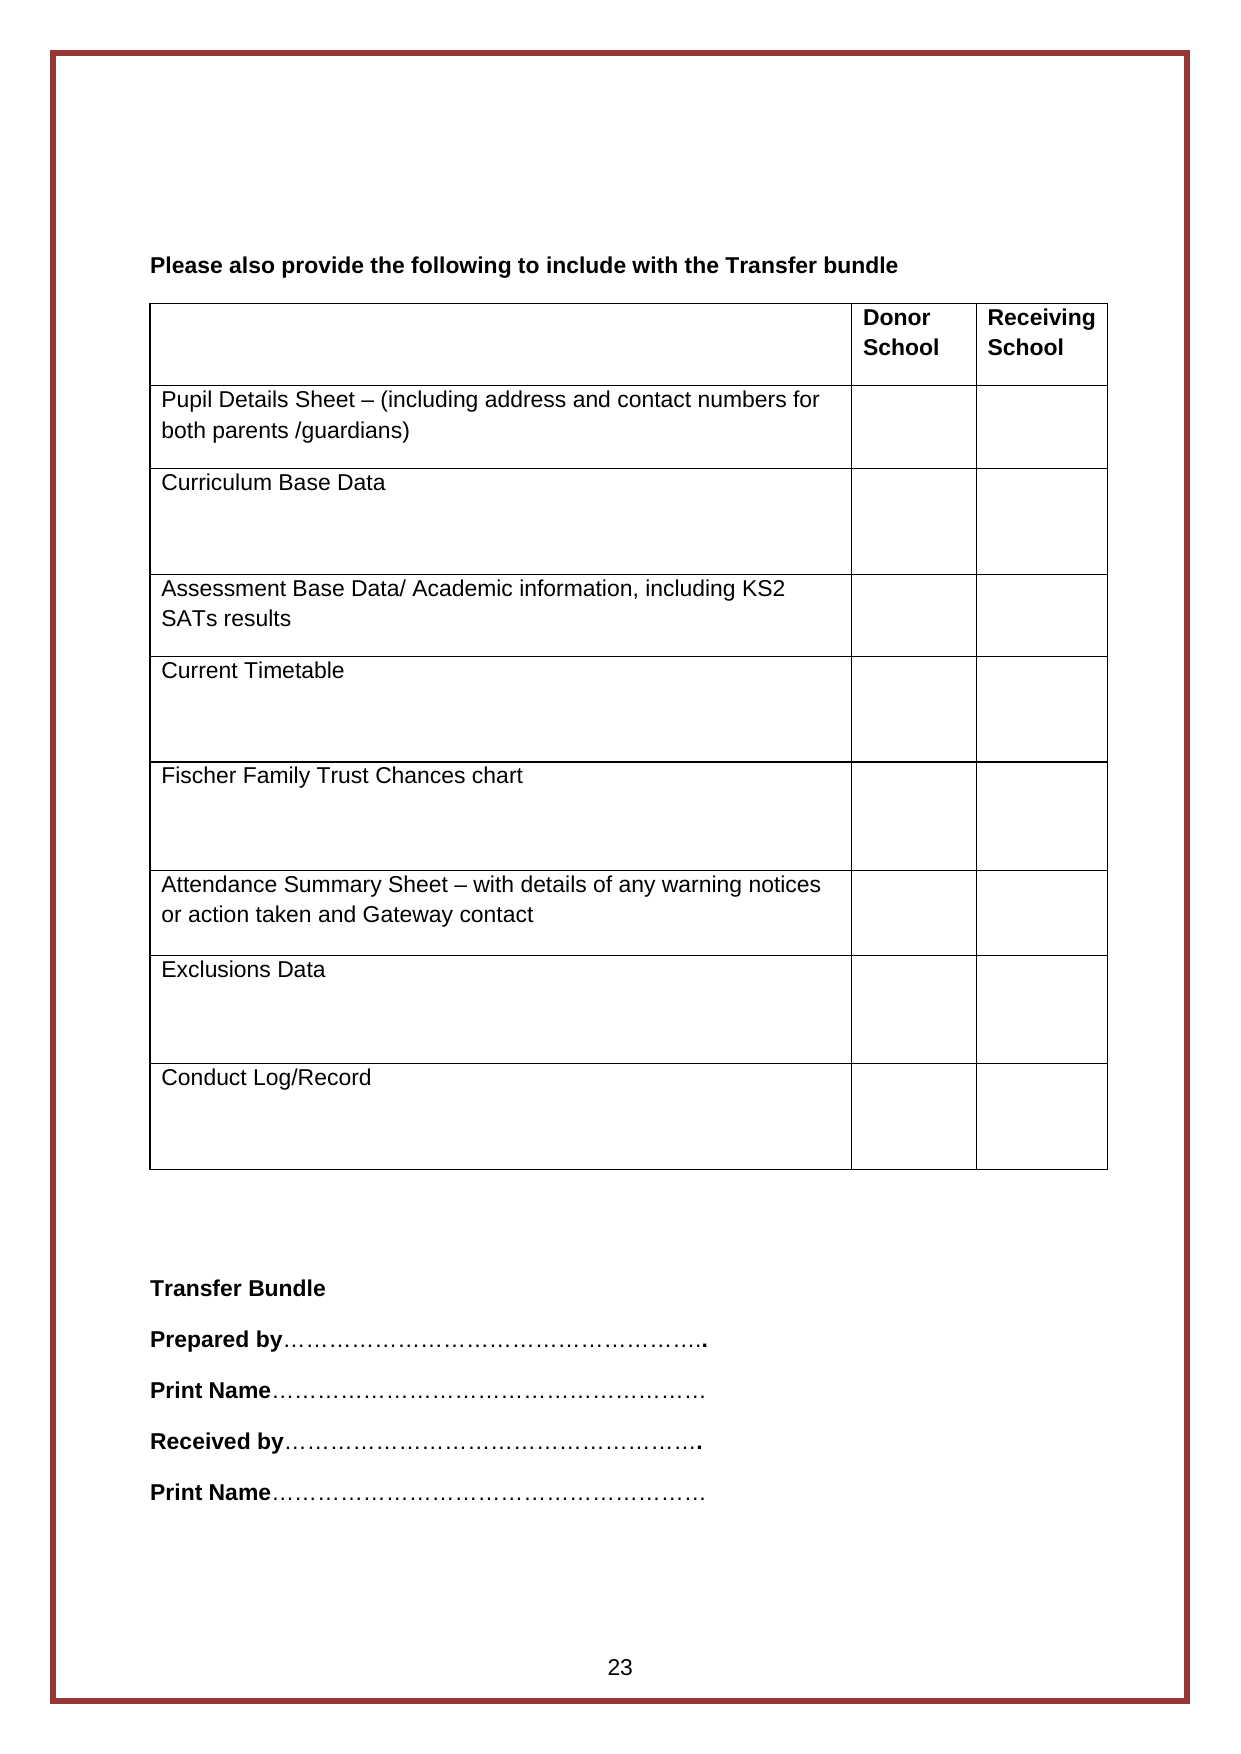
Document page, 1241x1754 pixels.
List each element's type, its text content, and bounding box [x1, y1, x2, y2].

table_cell Assessment Base Data/ Academic information, including KS2 SATs results [151, 575, 851, 656]
table_cell Conduct Log/Record [151, 1064, 851, 1168]
table_cell [977, 956, 1107, 1063]
text Prepared by……………………………………………….. [150, 1326, 1090, 1352]
table_cell Exclusions Data [151, 956, 851, 1063]
text Transfer Bundle [150, 1275, 1090, 1301]
text Print Name………………………………………………… [150, 1479, 1090, 1505]
text Please also provide the following to include with the Transfer bundle [150, 252, 1090, 278]
table_cell [977, 386, 1107, 468]
table_header Donor School [852, 304, 976, 385]
table_cell [977, 1064, 1107, 1168]
table_cell Fischer Family Trust Chances chart [151, 763, 851, 869]
table_cell [852, 575, 976, 656]
text Print Name………………………………………………… [150, 1377, 1090, 1403]
table_cell [977, 575, 1107, 656]
table_cell [852, 657, 976, 761]
table_cell [977, 469, 1107, 573]
table_cell [977, 763, 1107, 869]
table_cell [852, 956, 976, 1063]
table_header [151, 304, 851, 385]
table_cell [852, 763, 976, 869]
table_header Receiving School [977, 304, 1107, 385]
table_cell Current Timetable [151, 657, 851, 761]
table_cell [852, 1064, 976, 1168]
table_cell [852, 386, 976, 468]
table_cell Curriculum Base Data [151, 469, 851, 573]
table_cell [852, 469, 976, 573]
table_cell Pupil Details Sheet – (including address and contact numbers for both parents /guardians) [151, 386, 851, 468]
table_cell [977, 871, 1107, 954]
table_cell [977, 657, 1107, 761]
table_cell [852, 871, 976, 954]
table_cell Attendance Summary Sheet – with details of any warning notices or action taken and Gateway contact [151, 871, 851, 954]
text Received by………………………………………………. [150, 1428, 1090, 1454]
